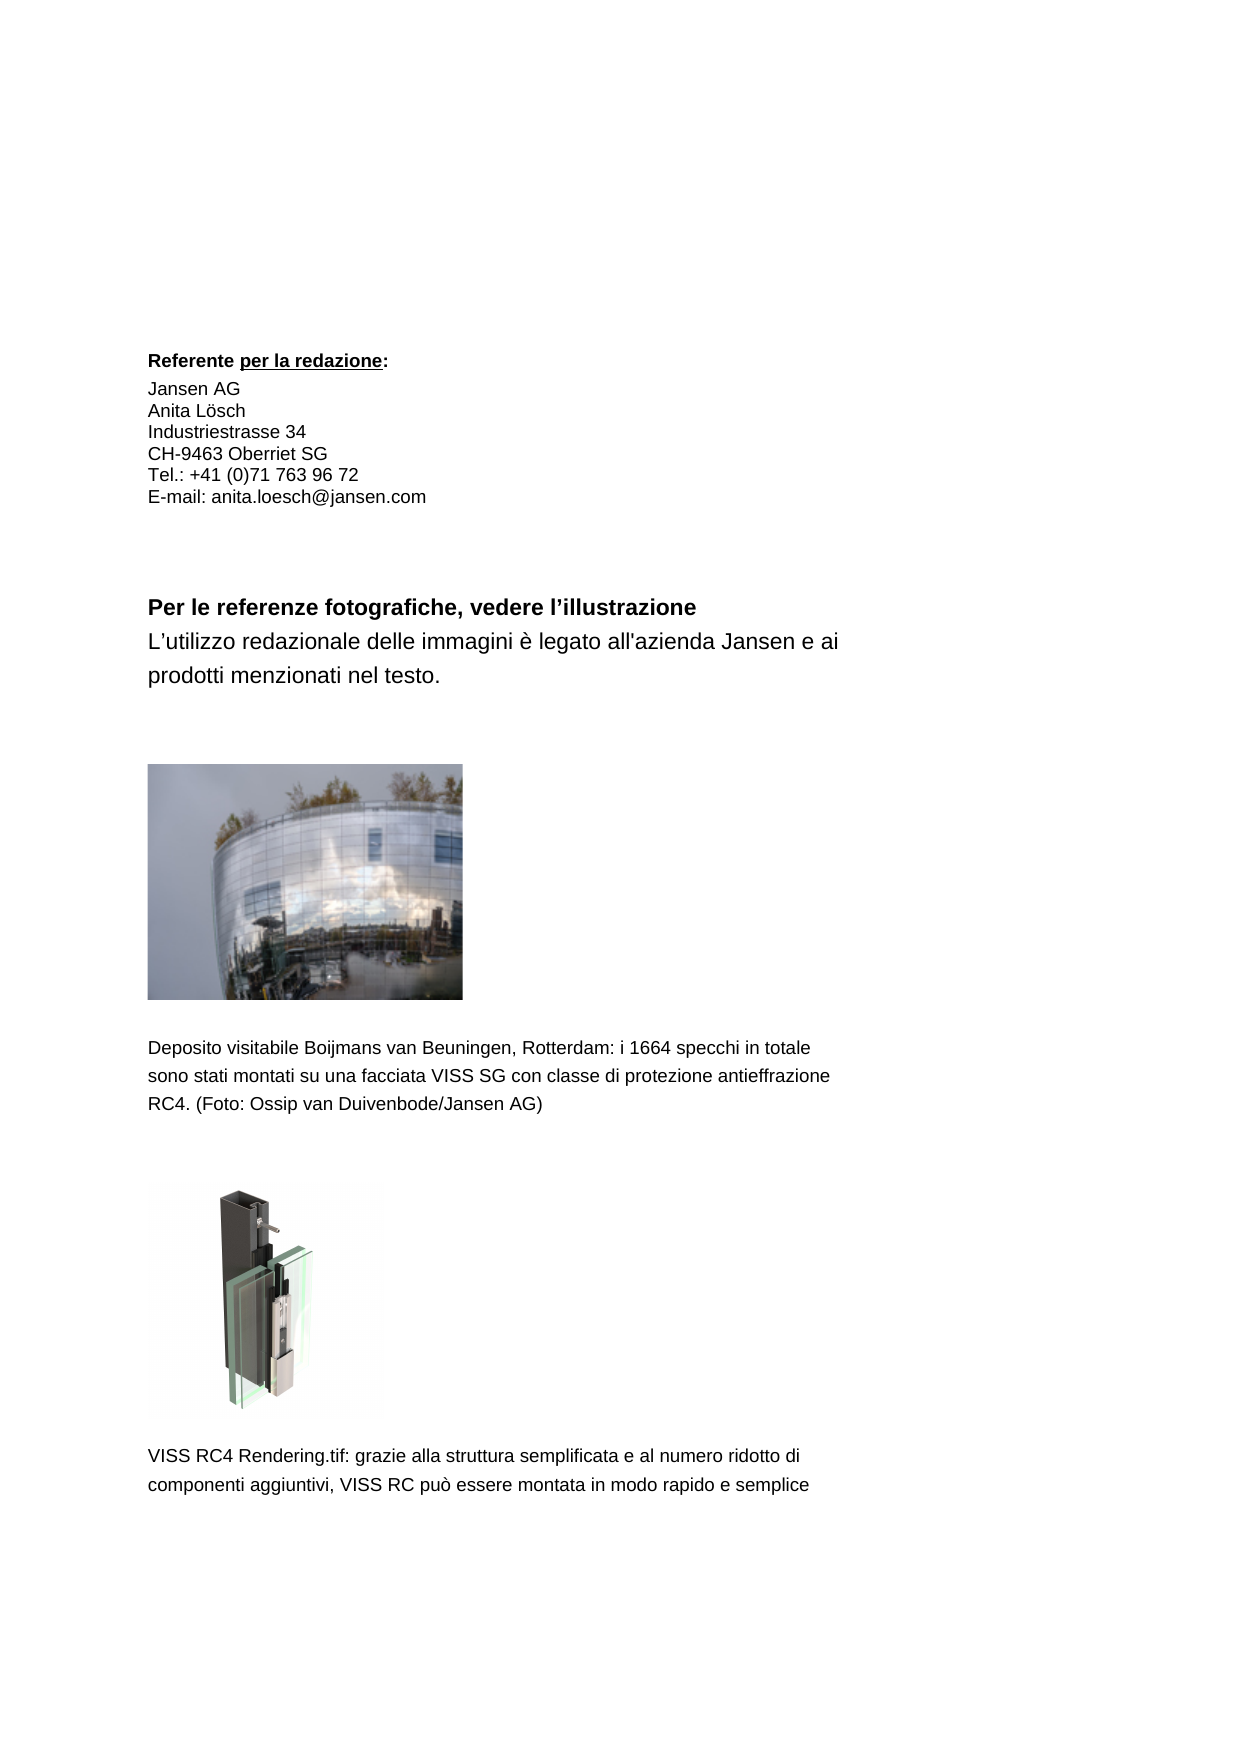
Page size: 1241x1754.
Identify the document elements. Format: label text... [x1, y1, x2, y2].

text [148, 1445, 856, 1495]
text Deposito visitabile Boijmans van Beuningen, Rotterdam: i 1664 specchi in totale sono stati montati su una facciata VISS SG con classe di protezione antieffrazione RC4. (Foto: Ossip van Duivenbode/Jansen AG) [148, 1036, 856, 1114]
text E-mail: anita.loesch@jansen.com [148, 486, 856, 507]
text L’utilizzo redazionale delle immagini è legato all'azienda Jansen e ai prodotti menzionati nel testo. [148, 628, 856, 688]
text Referente per la redazione: [148, 350, 856, 371]
text Per le referenze fotografiche, vedere l’illustrazione [148, 593, 856, 620]
picture [147, 1182, 384, 1419]
text CH-9463 Oberriet SG [148, 443, 856, 464]
text Anita Lösch [148, 399, 856, 421]
text Tel.: +41 (0)71 763 96 72 [148, 464, 856, 486]
text Industriestrasse 34 [148, 421, 856, 443]
picture [147, 764, 463, 1000]
text Jansen AG [148, 378, 856, 399]
